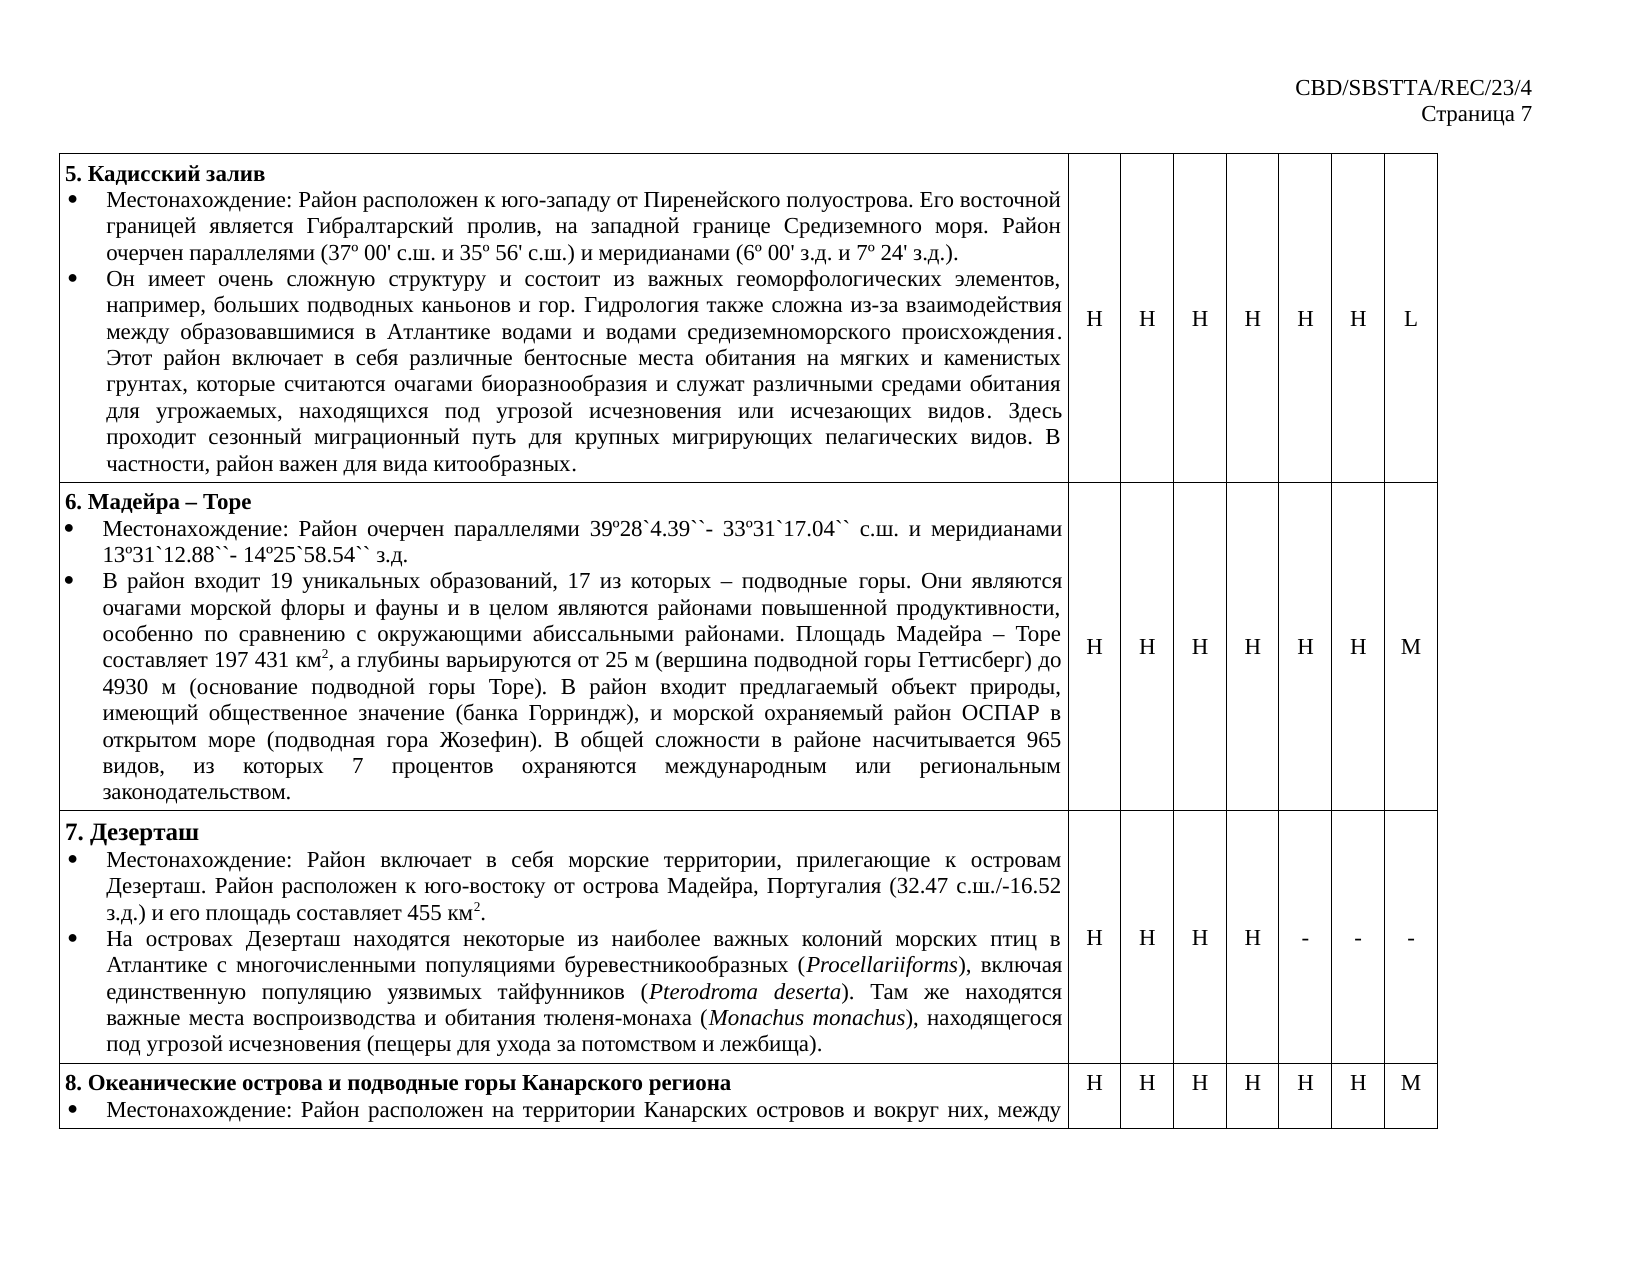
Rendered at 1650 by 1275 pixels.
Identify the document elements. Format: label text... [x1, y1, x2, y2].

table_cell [60, 1064, 1068, 1128]
table_cell H [1279, 483, 1331, 810]
table_cell H [1332, 1064, 1384, 1128]
table_cell H [1174, 811, 1226, 1062]
table_cell H [1227, 483, 1278, 810]
table_cell 5. Кадисский залив Местонахождение: Район расположен к юго-западу от Пиренейского полуострова. Его восточной границей является Гибралтарский пролив, на западной границе Средиземного моря. Район очерчен параллелями (37º 00' с.ш. и 35º 56' с.ш.) и меридианами (6º 00' з.д. и 7º 24' з.д.). Он имеет очень сложную структуру и состоит из важных геоморфологических элементов, например, больших подводных каньонов и гор. Гидрология также сложна из-за взаимодействия между образовавшимися в Атлантике водами и водами средиземноморского происхождения. Этот район включает в себя различные бентосные места обитания на мягких и каменистых грунтах, которые считаются очагами биоразнообразия и служат различными средами обитания для угрожаемых, находящихся под угрозой исчезновения или исчезающих видов. Здесь проходит сезонный миграционный путь для крупных мигрирующих пелагических видов. В частности, район важен для вида китообразных. [60, 154, 1068, 482]
table_cell 7. Дезерташ Местонахождение: Район включает в себя морские территории, прилегающие к островам Дезерташ. Район расположен к юго-востоку от острова Мадейра, Португалия (32.47 с.ш./-16.52 з.д.) и его площадь составляет 455 км2. На островах Дезерташ находятся некоторые из наиболее важных колоний морских птиц в Атлантике с многочисленными популяциями буревестникообразных (Procellariiforms), включая единственную популяцию уязвимых тайфунников (Pterodroma deserta). Там же находятся важные места воспроизводства и обитания тюленя-монаха (Monachus monachus), находящегося под угрозой исчезновения (пещеры для ухода за потомством и лежбища). [60, 811, 1068, 1062]
table_cell M [1385, 1064, 1437, 1128]
table_cell H [1332, 483, 1384, 810]
table_cell H [1279, 154, 1331, 482]
table_cell H [1332, 154, 1384, 482]
table_cell M [1385, 483, 1437, 810]
table_cell H [1069, 483, 1120, 810]
table_cell H [1174, 483, 1226, 810]
table_cell H [1279, 1064, 1331, 1128]
table_cell H [1121, 483, 1173, 810]
table_cell - [1385, 811, 1437, 1062]
table_cell L [1385, 154, 1437, 482]
table_cell - [1332, 811, 1384, 1062]
table_cell H [1069, 1064, 1120, 1128]
table_cell - [1279, 811, 1331, 1062]
table_cell H [1227, 154, 1278, 482]
table_cell H [1227, 1064, 1278, 1128]
table_cell H [1121, 154, 1173, 482]
table_cell H [1174, 154, 1226, 482]
table_cell 6. Мадейра – Торе Местонахождение: Район очерчен параллелями 39º28`4.39``- 33º31`17.04`` с.ш. и меридианами 13º31`12.88``- 14º25`58.54`` з.д. В район входит 19 уникальных образований, 17 из которых – подводные горы. Они являются очагами морской флоры и фауны и в целом являются районами повышенной продуктивности, особенно по сравнению с окружающими абиссальными районами. Площадь Мадейра – Торе составляет 197 431 км2, а глубины варьируются от 25 м (вершина подводной горы Геттисберг) до 4930 м (основание подводной горы Торе). В район входит предлагаемый объект природы, имеющий общественное значение (банка Горриндж), и морской охраняемый район ОСПАР в открытом море (подводная гора Жозефин). В общей сложности в районе насчитывается 965 видов, из которых 7 процентов охраняются международным или региональным законодательством. [60, 483, 1068, 810]
table_cell H [1069, 154, 1120, 482]
table_cell H [1121, 811, 1173, 1062]
table_cell H [1227, 811, 1278, 1062]
table_cell H [1069, 811, 1120, 1062]
table_cell H [1174, 1064, 1226, 1128]
table_cell H [1121, 1064, 1173, 1128]
